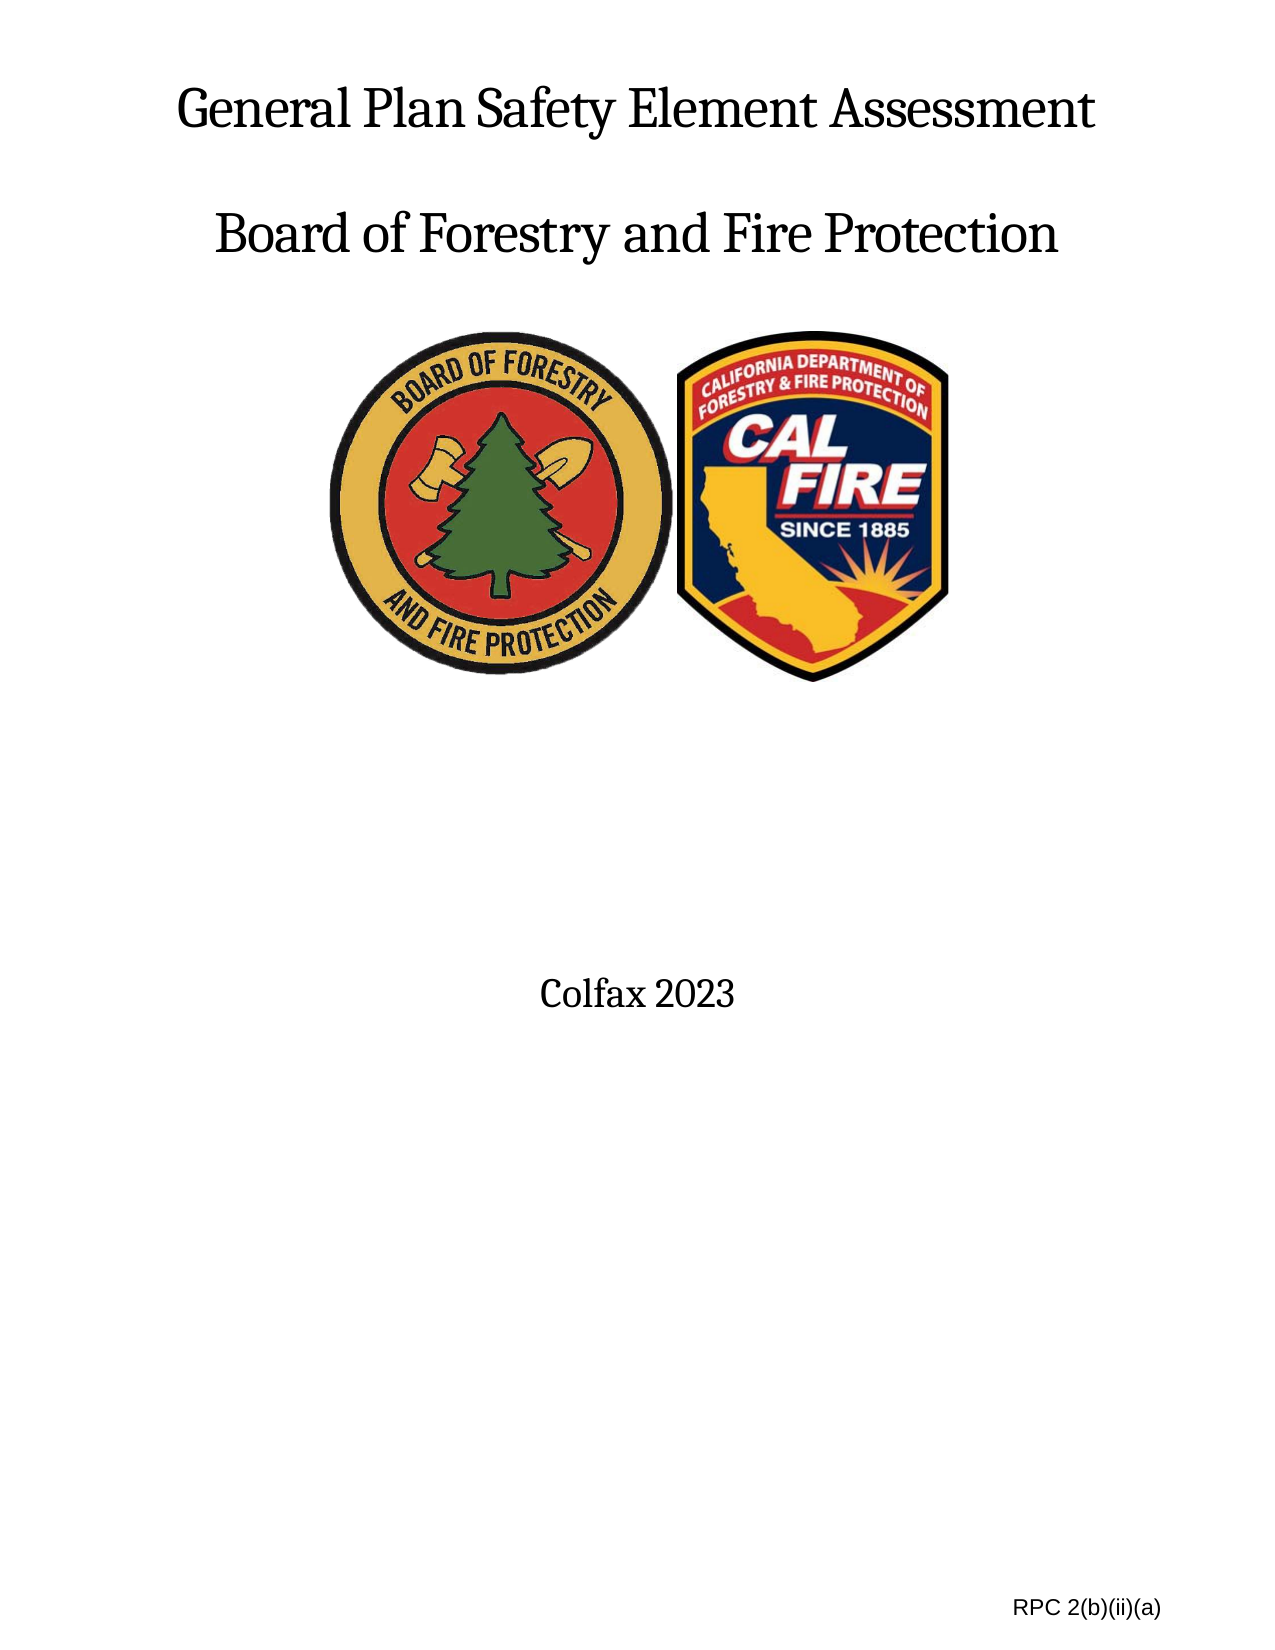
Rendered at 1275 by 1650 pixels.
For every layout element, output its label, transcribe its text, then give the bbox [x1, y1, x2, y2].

title General Plan Safety Element Assessment [112, 75, 1162, 142]
text Colfax 2023 [112, 969, 1162, 1017]
picture [326, 325, 949, 682]
title Board of Forestry and Fire Protection [112, 200, 1162, 267]
